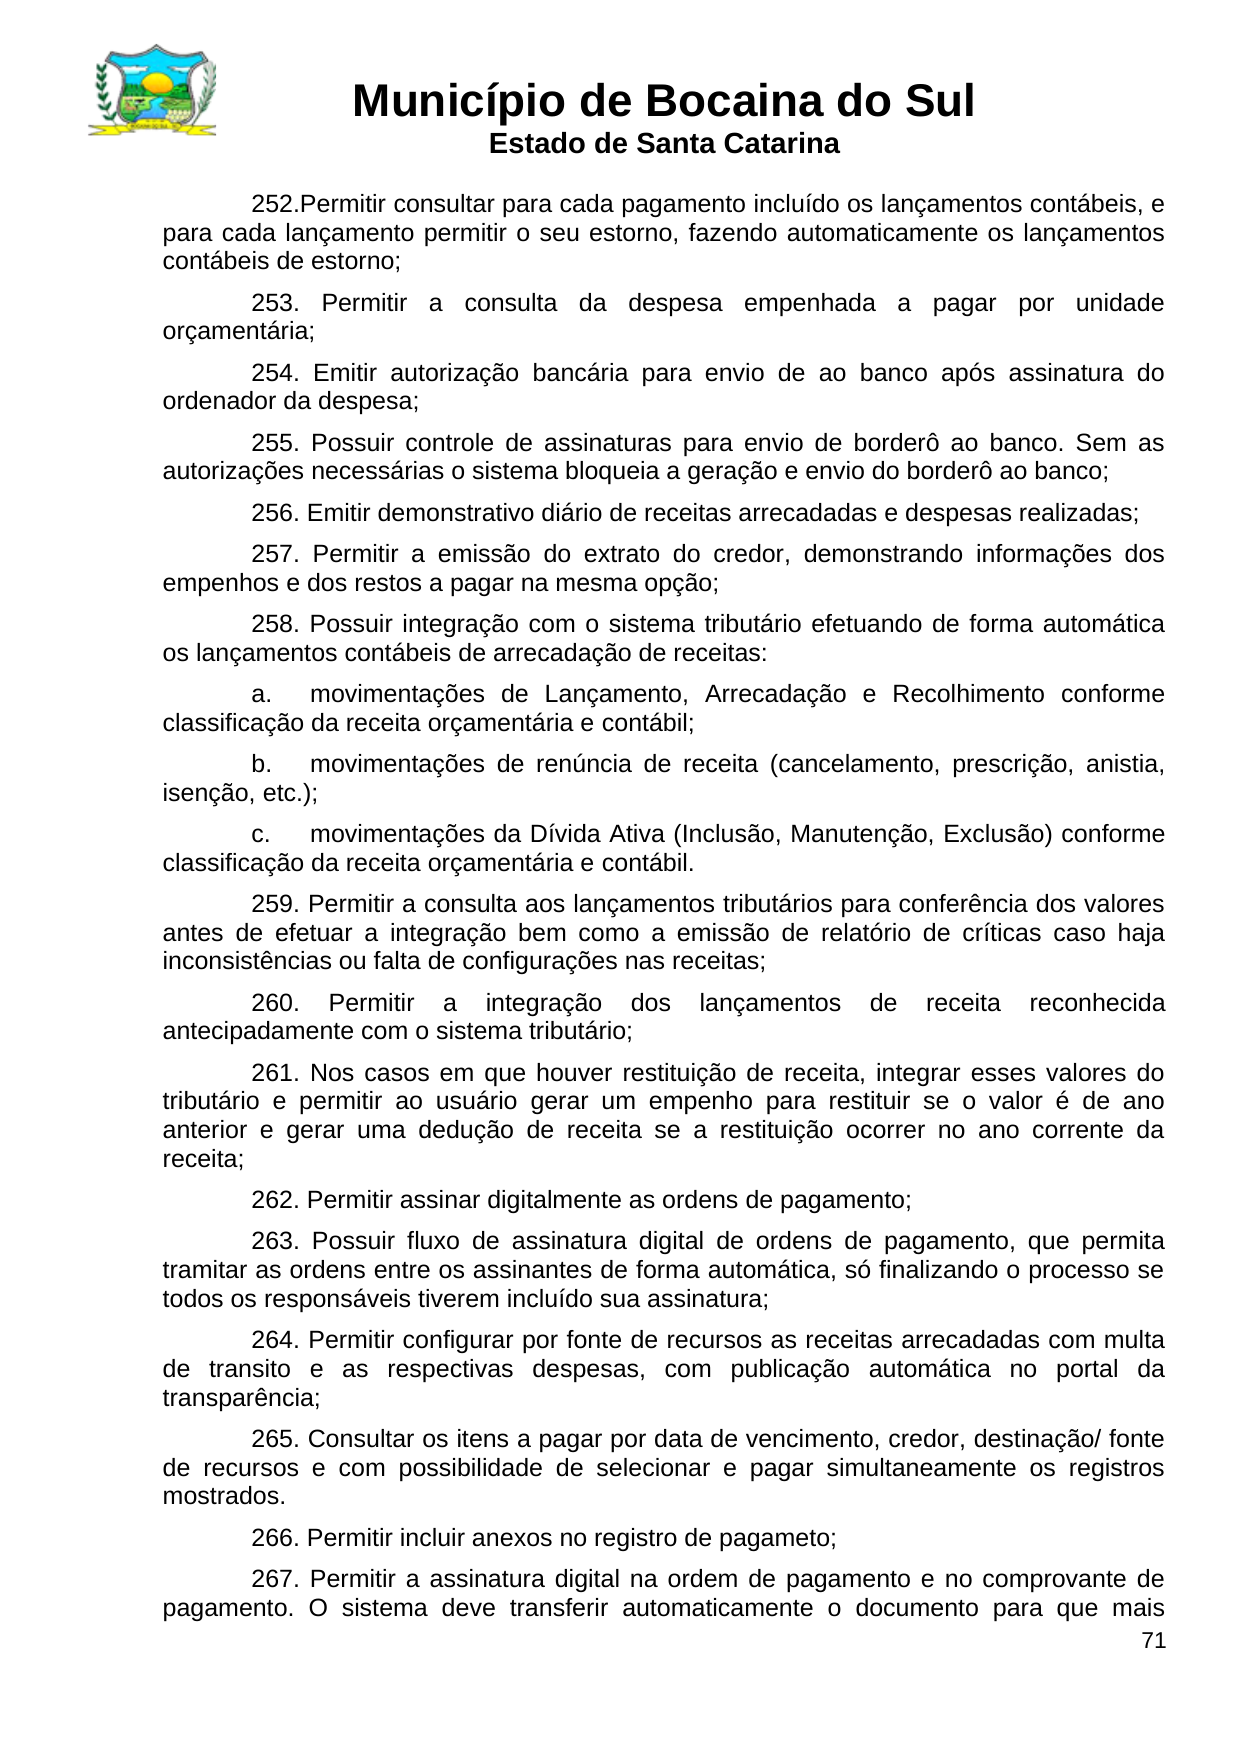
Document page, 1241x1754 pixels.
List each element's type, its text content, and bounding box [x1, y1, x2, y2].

picture [87, 35, 217, 142]
list 262. Permitir assinar digitalmente as ordens de pagamento; [162, 1185, 1167, 1214]
list 257. Permitir a emissão do extrato do credor, demonstrando informações dos empenhos e dos restos a pagar na mesma opção; [162, 539, 1167, 596]
list movimentações de renúncia de receita (cancelamento, prescrição, anistia, isenção, etc.); [162, 749, 1167, 806]
list 254. Emitir autorização bancária para envio de ao banco após assinatura do ordenador da despesa; [162, 358, 1167, 415]
list 261. Nos casos em que houver restituição de receita, integrar esses valores do tributário e permitir ao usuário gerar um empenho para restituir se o valor é de ano anterior e gerar uma dedução de receita se a restituição ocorrer no ano corrente da receita; [162, 1058, 1167, 1173]
list 263. Possuir fluxo de assinatura digital de ordens de pagamento, que permita tramitar as ordens entre os assinantes de forma automática, só finalizando o processo se todos os responsáveis tiverem incluído sua assinatura; [162, 1226, 1167, 1313]
list 258. Possuir integração com o sistema tributário efetuando de forma automática os lançamentos contábeis de arrecadação de receitas: [162, 609, 1167, 666]
list 260. Permitir a integração dos lançamentos de receita reconhecida antecipadamente com o sistema tributário; [162, 988, 1167, 1045]
list movimentações de Lançamento, Arrecadação e Recolhimento conforme classificação da receita orçamentária e contábil; [162, 679, 1167, 736]
list 255. Possuir controle de assinaturas para envio de borderô ao banco. Sem as autorizações necessárias o sistema bloqueia a geração e envio do borderô ao banco; [162, 428, 1167, 485]
list 256. Emitir demonstrativo diário de receitas arrecadadas e despesas realizadas; [162, 498, 1167, 526]
list 264. Permitir configurar por fonte de recursos as receitas arrecadadas com multa de transito e as respectivas despesas, com publicação automática no portal da transparência; [162, 1325, 1167, 1411]
list 253. Permitir a consulta da despesa empenhada a pagar por unidade orçamentária; [162, 288, 1167, 345]
list movimentações da Dívida Ativa (Inclusão, Manutenção, Exclusão) conforme classificação da receita orçamentária e contábil. [162, 819, 1167, 876]
text 266. Permitir incluir anexos no registro de pagameto; [162, 1523, 1167, 1551]
text 265. Consultar os itens a pagar por data de vencimento, credor, destinação/ fonte de recursos e com possibilidade de selecionar e pagar simultaneamente os registros mostrados. [162, 1424, 1167, 1510]
list 252.Permitir consultar para cada pagamento incluído os lançamentos contábeis, e para cada lançamento permitir o seu estorno, fazendo automaticamente os lançamentos contábeis de estorno; [162, 189, 1167, 275]
list 259. Permitir a consulta aos lançamentos tributários para conferência dos valores antes de efetuar a integração bem como a emissão de relatório de críticas caso haja inconsistências ou falta de configurações nas receitas; [162, 889, 1167, 975]
